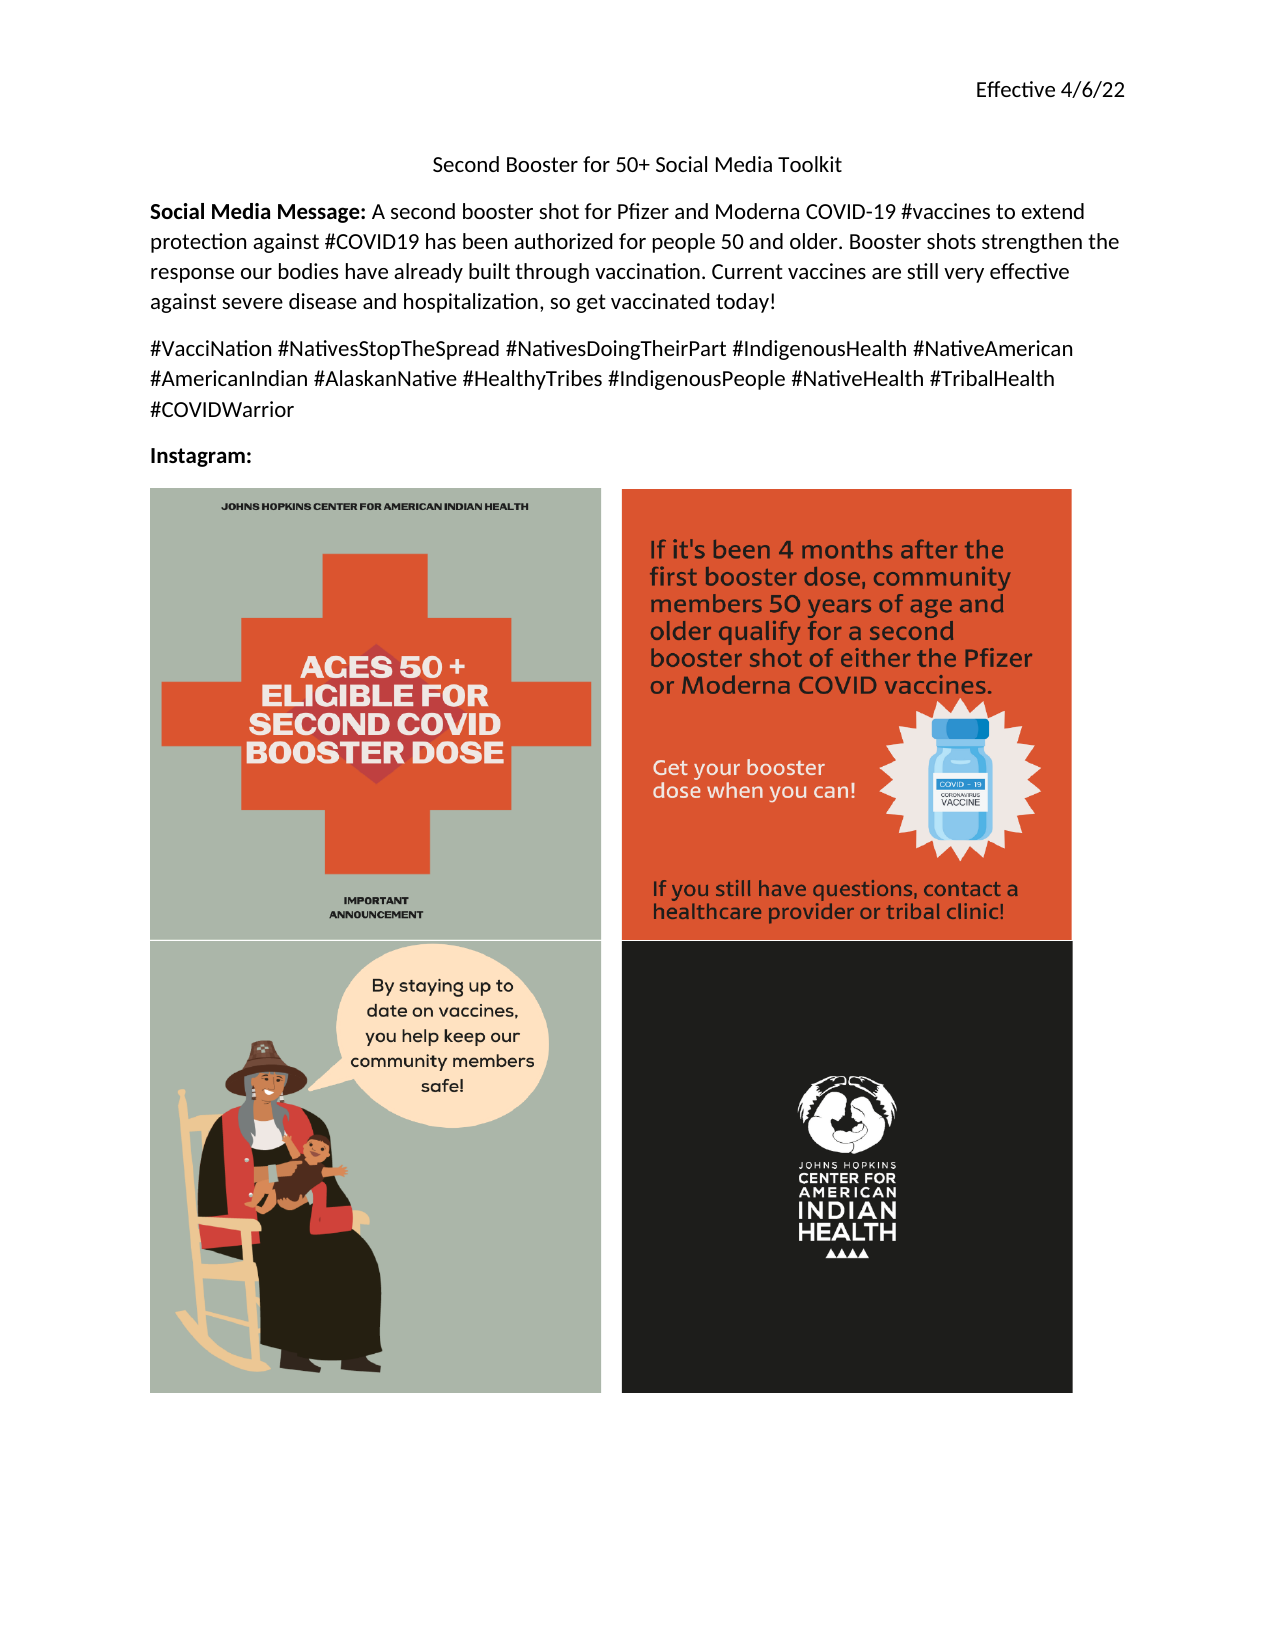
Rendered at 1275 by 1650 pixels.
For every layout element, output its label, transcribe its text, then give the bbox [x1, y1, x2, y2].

text Second Booster for 50+ Social Media Toolkit [150, 150, 1125, 178]
picture [621, 941, 1073, 1393]
text Instagram: [150, 442, 1125, 470]
text Social Media Message: A second booster shot for Pfizer and Moderna COVID-19 #vaccines to extend protection against #COVID19 has been authorized for people 50 and older. Booster shots strengthen the response our bodies have already built through vaccination. Current vaccines are still very effective against severe disease and hospitalization, so get vaccinated today! [150, 197, 1125, 316]
picture [621, 489, 1072, 940]
text #VacciNation #NativesStopTheSpread #NativesDoingTheirPart #IndigenousHealth #NativeAmerican #AmericanIndian #AlaskanNative #HealthyTribes #IndigenousPeople #NativeHealth #TribalHealth #COVIDWarrior [150, 334, 1125, 423]
picture [150, 488, 602, 940]
picture [150, 941, 602, 1393]
